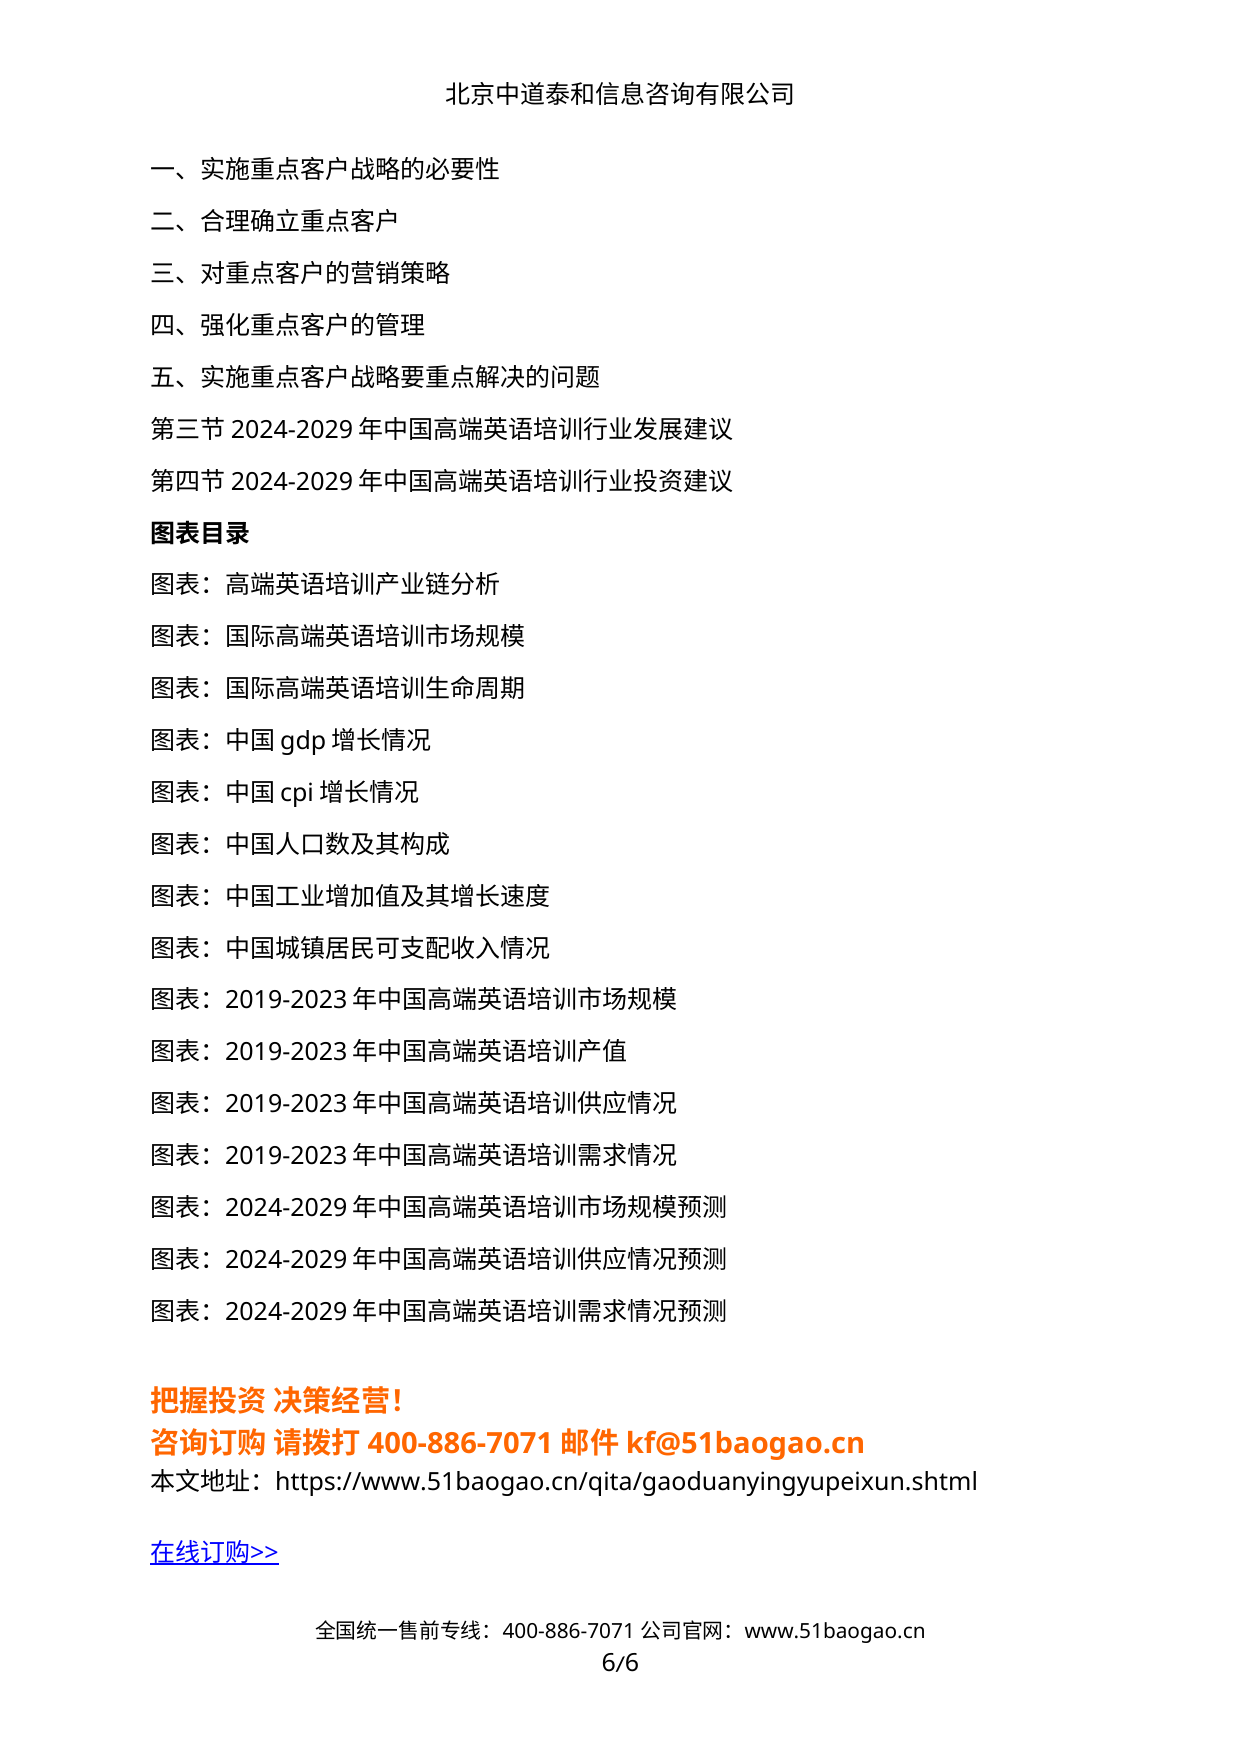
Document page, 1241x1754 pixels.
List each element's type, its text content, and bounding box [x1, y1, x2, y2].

text 图表：高端英语培训产业链分析 [150, 565, 1090, 601]
text 图表：中国人口数及其构成 [150, 824, 1090, 861]
text 五、实施重点客户战略要重点解决的问题 [150, 357, 1090, 394]
text 图表：中国gdp增长情况 [150, 721, 1090, 757]
text 第四节 2024-2029年中国高端英语培训行业投资建议 [150, 461, 1090, 497]
text 第三节 2024-2029年中国高端英语培训行业发展建议 [150, 409, 1090, 446]
text 四、强化重点客户的管理 [150, 306, 1090, 342]
text 三、对重点客户的营销策略 [150, 254, 1090, 290]
text 图表：2024-2029年中国高端英语培训需求情况预测 [150, 1291, 1090, 1327]
text 在线订购>> [150, 1498, 1090, 1568]
text 图表：2024-2029年中国高端英语培训市场规模预测 [150, 1187, 1090, 1224]
text 图表：中国城镇居民可支配收入情况 [150, 928, 1090, 964]
text 图表目录 [150, 513, 1090, 549]
text 把握投资 决策经营！咨询订购 请拨打 400-886-7071 邮件 kf@51baogao.cn本文地址：https://www.51baogao.cn/qita/gaoduanyingyupeixun.shtml [150, 1343, 1090, 1498]
text 图表：2019-2023年中国高端英语培训市场规模 [150, 980, 1090, 1016]
text 图表：国际高端英语培训生命周期 [150, 669, 1090, 705]
text 图表：2019-2023年中国高端英语培训供应情况 [150, 1084, 1090, 1120]
text 图表：国际高端英语培训市场规模 [150, 617, 1090, 653]
text 二、合理确立重点客户 [150, 202, 1090, 238]
text 图表：2019-2023年中国高端英语培训需求情况 [150, 1136, 1090, 1172]
text 图表：2019-2023年中国高端英语培训产值 [150, 1032, 1090, 1068]
text 图表：中国cpi增长情况 [150, 772, 1090, 809]
text 图表：中国工业增加值及其增长速度 [150, 876, 1090, 912]
text 图表：2024-2029年中国高端英语培训供应情况预测 [150, 1239, 1090, 1276]
text 一、实施重点客户战略的必要性 [150, 150, 1090, 186]
